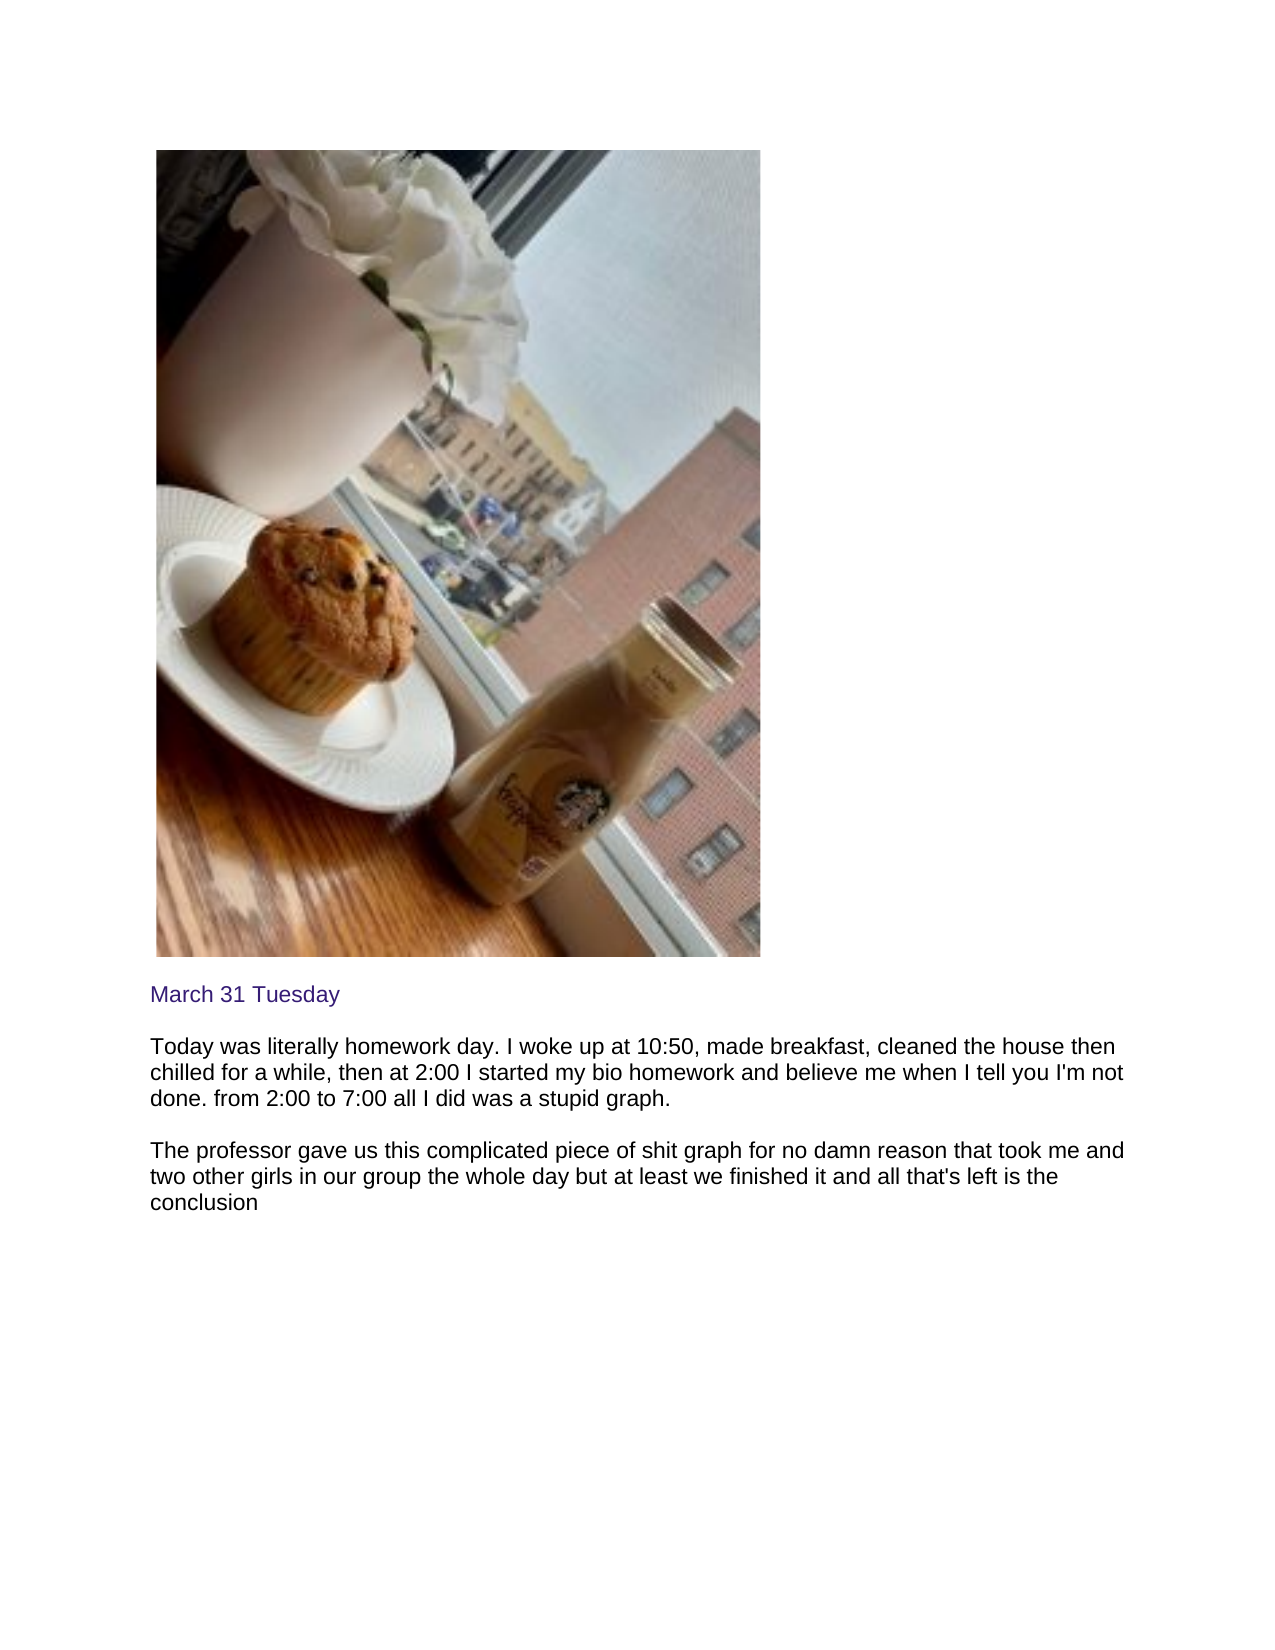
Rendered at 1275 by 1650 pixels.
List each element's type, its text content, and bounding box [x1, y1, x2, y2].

text March 31 Tuesday [150, 981, 1125, 1008]
picture [156, 150, 761, 957]
text The professor gave us this complicated piece of shit graph for no damn reason that took me and two other girls in our group the whole day but at least we finished it and all that's left is the conclusion [150, 1137, 1125, 1216]
text Today was literally homework day. I woke up at 10:50, made breakfast, cleaned the house then chilled for a while, then at 2:00 I started my bio homework and believe me when I tell you I'm not done. from 2:00 to 7:00 all I did was a stupid graph. [150, 1033, 1125, 1112]
